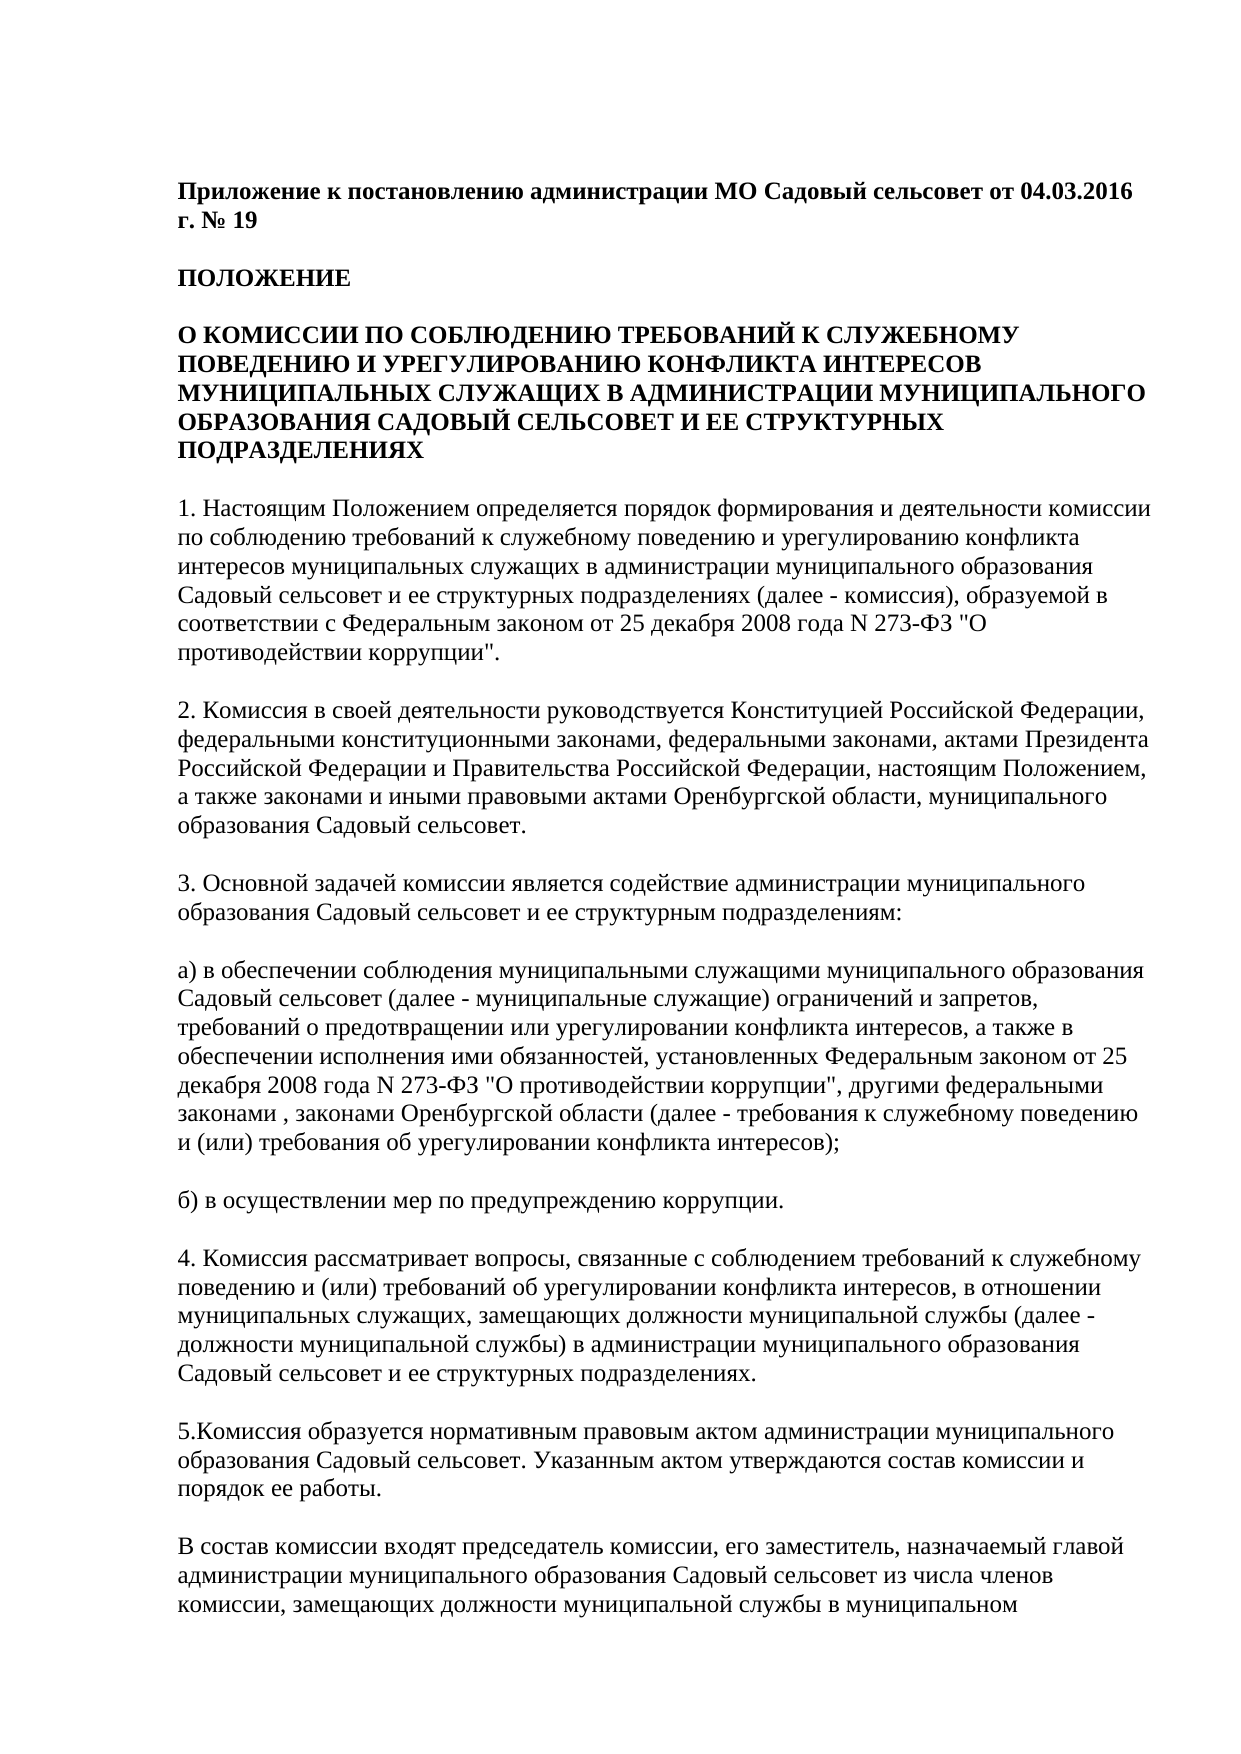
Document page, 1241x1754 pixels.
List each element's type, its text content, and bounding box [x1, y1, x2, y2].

text О КОМИССИИ ПО СОБЛЮДЕНИЮ ТРЕБОВАНИЙ К СЛУЖЕБНОМУ ПОВЕДЕНИЮ И УРЕГУЛИРОВАНИЮ КОНФЛИКТА ИНТЕРЕСОВ МУНИЦИПАЛЬНЫХ СЛУЖАЩИХ В АДМИНИСТРАЦИИ МУНИЦИПАЛЬНОГО ОБРАЗОВАНИЯ САДОВЫЙ СЕЛЬСОВЕТ И ЕЕ СТРУКТУРНЫХ ПОДРАЗДЕЛЕНИЯХ [177, 321, 1152, 464]
text 5.Комиссия образуется нормативным правовым актом администрации муниципального образования Садовый сельсовет. Указанным актом утверждаются состав комиссии и порядок ее работы. [177, 1416, 1152, 1502]
text 2. Комиссия в своей деятельности руководствуется Конституцией Российской Федерации, федеральными конституционными законами, федеральными законами, актами Президента Российской Федерации и Правительства Российской Федерации, настоящим Положением, а также законами и иными правовыми актами Оренбургской области, муниципального образования Садовый сельсовет. [177, 695, 1152, 839]
text 3. Основной задачей комиссии является содействие администрации муниципального образования Садовый сельсовет и ее структурным подразделениям: [177, 868, 1152, 926]
text 4. Комиссия рассматривает вопросы, связанные с соблюдением требований к служебному поведению и (или) требований об урегулировании конфликта интересов, в отношении муниципальных служащих, замещающих должности муниципальной службы (далее - должности муниципальной службы) в администрации муниципального образования Садовый сельсовет и ее структурных подразделениях. [177, 1243, 1152, 1387]
text 1. Настоящим Положением определяется порядок формирования и деятельности комиссии по соблюдению требований к служебному поведению и урегулированию конфликта интересов муниципальных служащих в администрации муниципального образования Садовый сельсовет и ее структурных подразделениях (далее - комиссия), образуемой в соответствии с Федеральным законом от 25 декабря 2008 года N 273-ФЗ "О противодействии коррупции". [177, 493, 1152, 666]
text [177, 1531, 1152, 1618]
text а) в обеспечении соблюдения муниципальными служащими муниципального образования Садовый сельсовет (далее - муниципальные служащие) ограничений и запретов, требований о предотвращении или урегулировании конфликта интересов, а также в обеспечении исполнения ими обязанностей, установленных Федеральным законом от 25 декабря 2008 года N 273-ФЗ "О противодействии коррупции", другими федеральными законами , законами Оренбургской области (далее - требования к служебному поведению и (или) требования об урегулировании конфликта интересов); [177, 955, 1152, 1156]
text ПОЛОЖЕНИЕ [177, 263, 1152, 291]
text б) в осуществлении мер по предупреждению коррупции. [177, 1185, 1152, 1214]
text Приложение к постановлению администрации МО Садовый сельсовет от 04.03.2016 г. № 19 [177, 176, 1152, 233]
